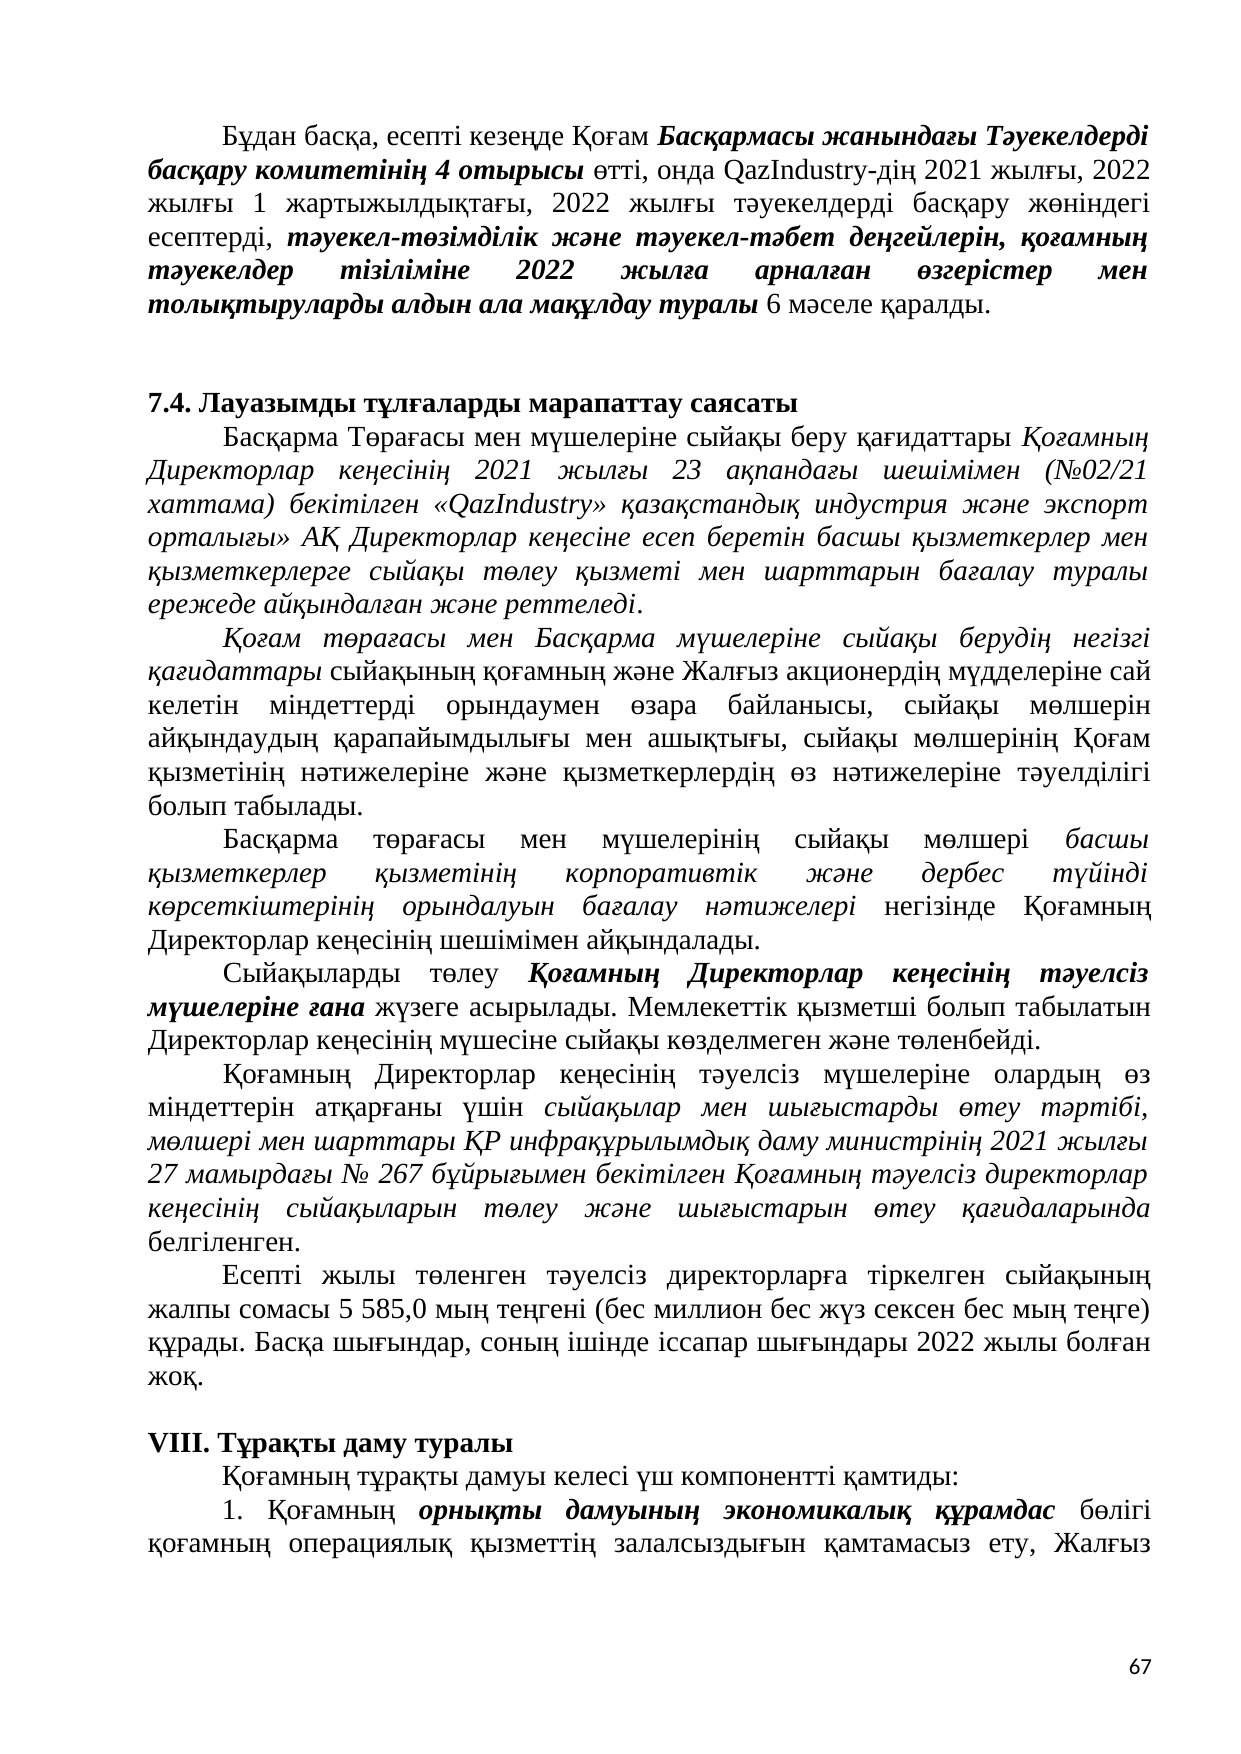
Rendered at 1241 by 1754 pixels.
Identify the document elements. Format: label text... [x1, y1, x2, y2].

text Қоғамның Директорлар кеңесінің тәуелсіз мүшелеріне олардың өз міндеттерін атқарғаны үшін сыйақылар мен шығыстарды өтеу тәртібі, мөлшері мен шарттары ҚР инфрақұрылымдық даму министрінің 2021 жылғы 27 мамырдағы № 267 бұйрығымен бекітілген Қоғамның тәуелсіз директорлар кеңесінің сыйақыларын төлеу және шығыстарын өтеу қағидаларында белгіленген. [148, 1056, 1152, 1257]
text Басқарма төрағасы мен мүшелерінің сыйақы мөлшері басшы қызметкерлер қызметінің корпоративтік және дербес түйінді көрсеткіштерінің орындалуын бағалау нәтижелері негізінде Қоғамның Директорлар кеңесінің шешімімен айқындалады. [148, 821, 1152, 955]
text Есепті жылы төленген тәуелсіз директорларға тіркелген сыйақының жалпы сомасы 5 585,0 мың теңгені (бес миллион бес жүз сексен бес мың теңге) құрады. Басқа шығындар, соның ішінде іссапар шығындары 2022 жылы болған жоқ. [148, 1257, 1152, 1391]
text Басқарма Төрағасы мен мүшелеріне сыйақы беру қағидаттары Қоғамның Директорлар кеңесінің 2021 жылғы 23 ақпандағы шешімімен (№02/21 хаттама) бекітілген «QazIndustry» қазақстандық индустрия және экспорт орталығы» АҚ Директорлар кеңесіне есеп беретін басшы қызметкерлер мен қызметкерлерге сыйақы төлеу қызметі мен шарттарын бағалау туралы ережеде айқындалған және реттеледі. [148, 419, 1152, 620]
subtitle VIII. Тұрақты даму туралы [148, 1425, 1152, 1458]
text Қоғам төрағасы мен Басқарма мүшелеріне сыйақы берудің негізгі қағидаттары сыйақының қоғамның және Жалғыз акционердің мүдделеріне сай келетін міндеттерді орындаумен өзара байланысы, сыйақы мөлшерін айқындаудың қарапайымдылығы мен ашықтығы, сыйақы мөлшерінің Қоғам қызметінің нәтижелеріне және қызметкерлердің өз нәтижелеріне тәуелділігі болып табылады. [148, 620, 1152, 821]
subtitle 7.4. Лауазымды тұлғаларды марапаттау саясаты [148, 385, 1152, 419]
text Қоғамның тұрақты дамуы келесі үш компонентті қамтиды: [148, 1458, 1152, 1492]
text Бұдан басқа, есепті кезеңде Қоғам Басқармасы жанындағы Тәуекелдерді басқару комитетінің 4 отырысы өтті, онда QazIndustry-дің 2021 жылғы, 2022 жылғы 1 жартыжылдықтағы, 2022 жылғы тәуекелдерді басқару жөніндегі есептерді, тәуекел-төзімділік және тәуекел-тәбет деңгейлерін, қоғамның тәуекелдер тізіліміне 2022 жылға арналған өзгерістер мен толықтыруларды алдын ала мақұлдау туралы 6 мәселе қаралды. [148, 118, 1152, 384]
text Сыйақыларды төлеу Қоғамның Директорлар кеңесінің тәуелсіз мүшелеріне ғана жүзеге асырылады. Мемлекеттік қызметші болып табылатын Директорлар кеңесінің мүшесіне сыйақы көзделмеген және төленбейді. [148, 955, 1152, 1056]
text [148, 1492, 1152, 1559]
